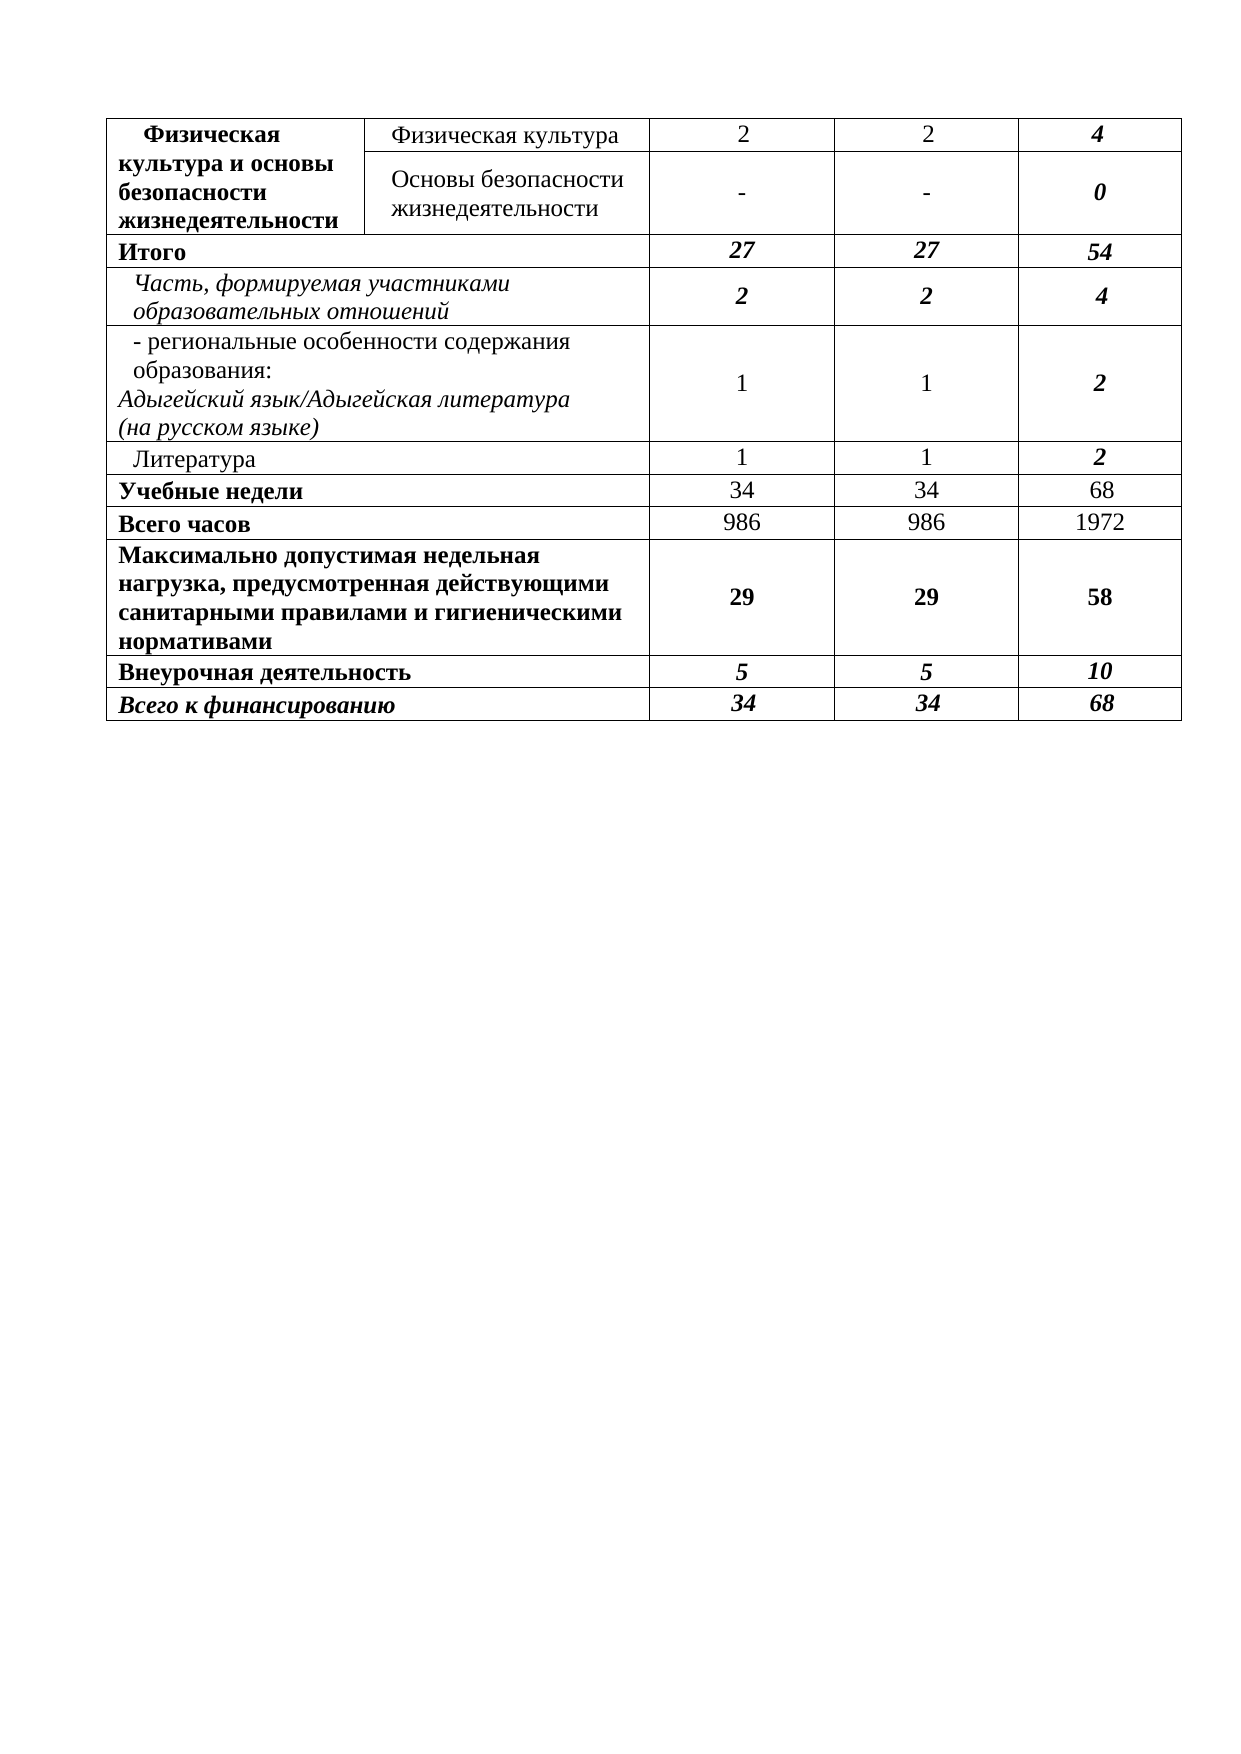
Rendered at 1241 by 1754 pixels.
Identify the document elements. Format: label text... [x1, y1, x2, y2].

table_cell - региональные особенности содержания образования: Адыгейский язык/Адыгейская литература (на русском языке) [107, 326, 649, 441]
table_cell Итого [107, 235, 649, 267]
table_cell Литература [107, 442, 649, 474]
table_cell 5 [835, 656, 1018, 687]
table_cell 27 [650, 235, 834, 267]
table_cell Физическая культура [365, 119, 649, 151]
table_cell 2 [650, 119, 834, 151]
table_cell 1 [835, 442, 1018, 474]
table_cell 54 [1019, 235, 1181, 267]
table_cell 986 [650, 507, 834, 539]
table_cell 34 [835, 475, 1018, 506]
table_cell 34 [835, 688, 1018, 720]
table_cell 2 [650, 268, 834, 325]
table_cell 1972 [1019, 507, 1181, 539]
table_cell 2 [835, 119, 1018, 151]
table_cell 5 [650, 656, 834, 687]
table_cell 1 [650, 442, 834, 474]
table_cell 34 [650, 688, 834, 720]
table_cell Физическая культура и основы безопасности жизнедеятельности [107, 119, 364, 234]
table_cell Часть, формируемая участниками образовательных отношений [107, 268, 649, 325]
table_cell 1 [650, 326, 834, 441]
table_cell - [650, 152, 834, 234]
table_cell Всего к финансированию [107, 688, 649, 720]
table_cell Всего часов [107, 507, 649, 539]
table_cell 0 [1019, 152, 1181, 234]
table_cell 2 [1019, 442, 1181, 474]
table_cell 29 [650, 540, 834, 655]
table_cell 1 [835, 326, 1018, 441]
table_cell Основы безопасности жизнедеятельности [365, 152, 649, 234]
table_cell 2 [835, 268, 1018, 325]
table_cell Максимально допустимая недельная нагрузка, предусмотренная действующими санитарными правилами и гигиеническими нормативами [107, 540, 649, 655]
table_cell - [835, 152, 1018, 234]
table_cell 34 [650, 475, 834, 506]
table_cell 58 [1019, 540, 1181, 655]
table_cell 29 [835, 540, 1018, 655]
table_cell 27 [835, 235, 1018, 267]
table_cell 2 [1019, 326, 1181, 441]
table_cell 68 [1019, 688, 1181, 720]
table_cell 4 [1019, 268, 1181, 325]
table_cell 986 [835, 507, 1018, 539]
table_cell Учебные недели [107, 475, 649, 506]
table_cell 68 [1019, 475, 1181, 506]
table_cell Внеурочная деятельность [107, 656, 649, 687]
table_cell 10 [1019, 656, 1181, 687]
table_cell 4 [1019, 119, 1181, 151]
